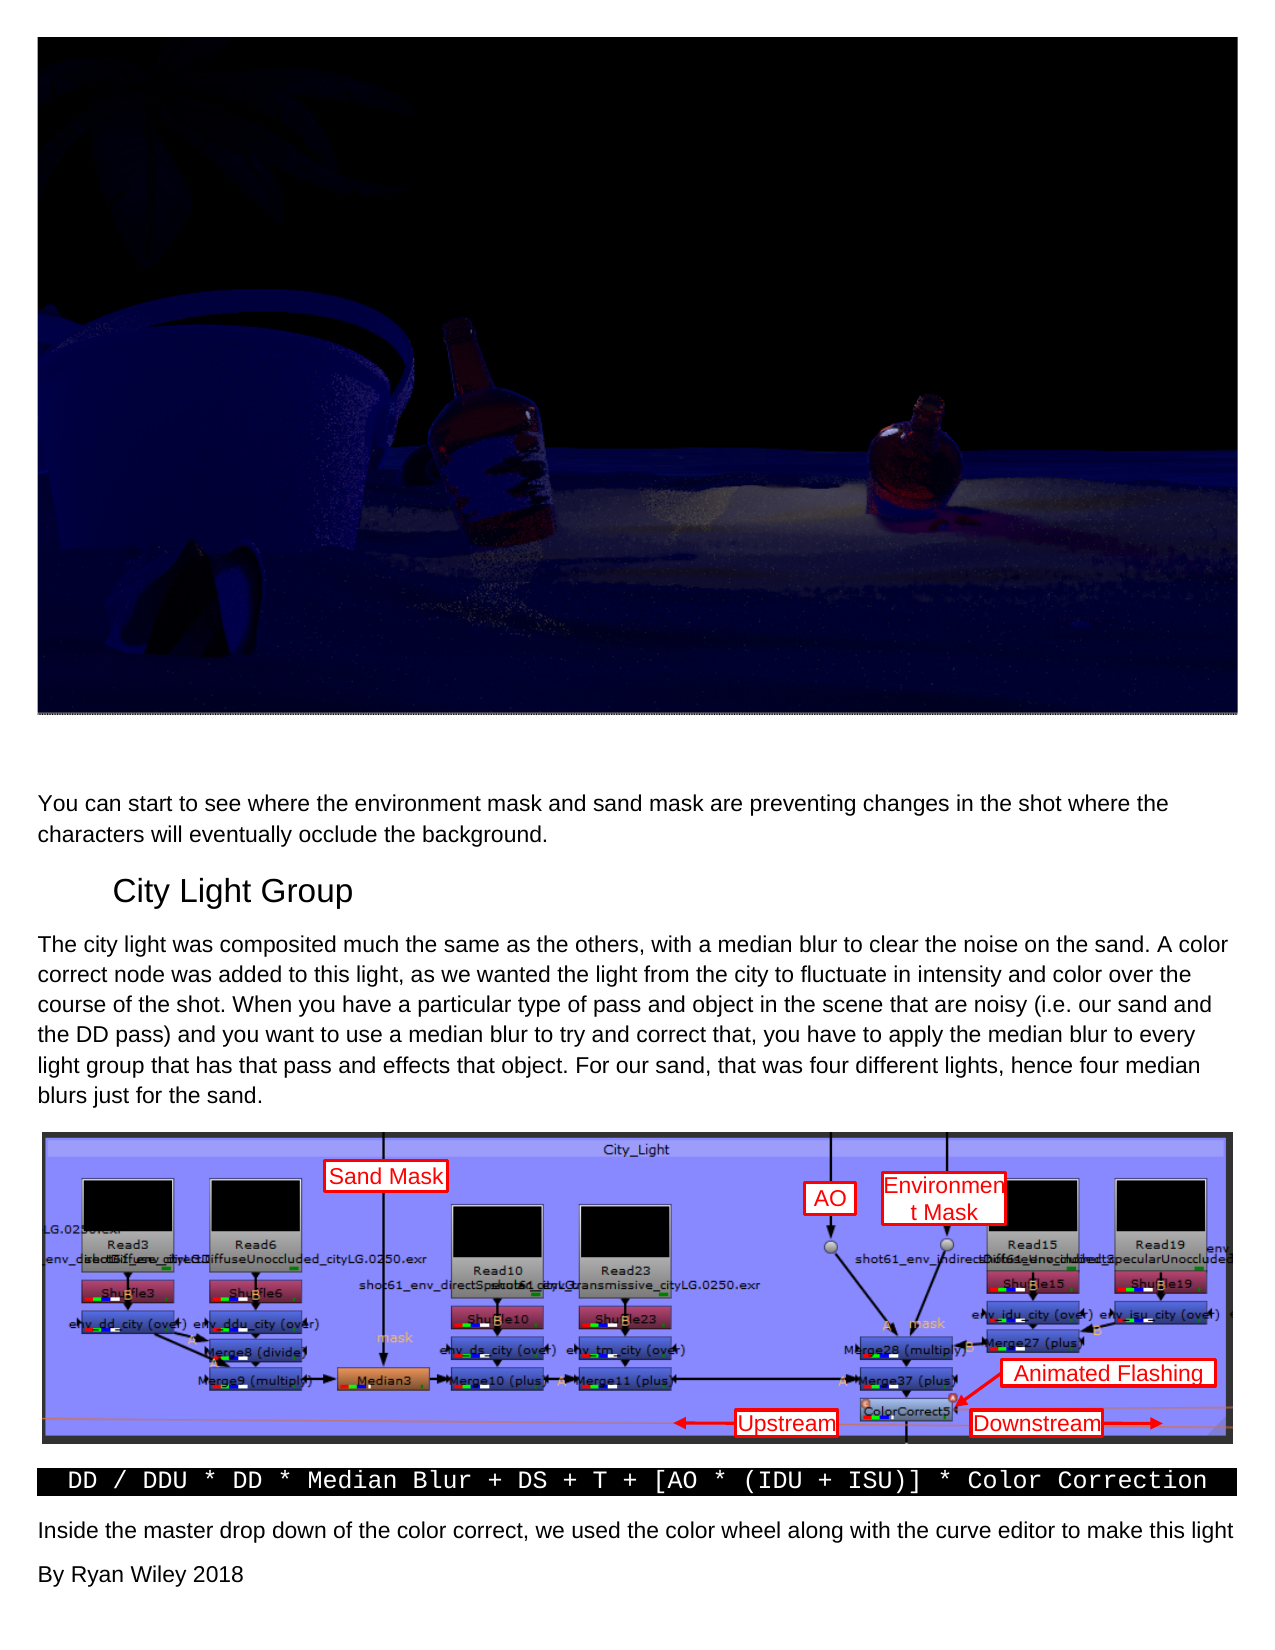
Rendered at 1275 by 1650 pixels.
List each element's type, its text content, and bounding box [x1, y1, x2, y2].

subtitle DD / DDU * DD * Median Blur + DS + T + [AO * (IDU + ISU)] * Color Correction [37, 1468, 1237, 1496]
text The city light was composited much the same as the others, with a median blur to clear the noise on the sand. A color correct node was added to this light, as we wanted the light from the city to fluctuate in intensity and color over the course of the shot. When you have a particular type of pass and object in the scene that are noisy (i.e. our sand and the DD pass) and you want to use a median blur to try and correct that, you have to apply the median blur to every light group that has that pass and effects that object. For our sand, that was four different lights, hence four median blurs just for the sand. [37, 931, 1237, 1108]
subtitle City Light Group [112, 872, 1237, 910]
picture [42, 1132, 1233, 1444]
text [37, 1517, 1237, 1543]
picture [37, 37, 1238, 715]
text You can start to see where the environment mask and sand mask are preventing changes in the shot where the characters will eventually occlude the background. [37, 790, 1237, 847]
